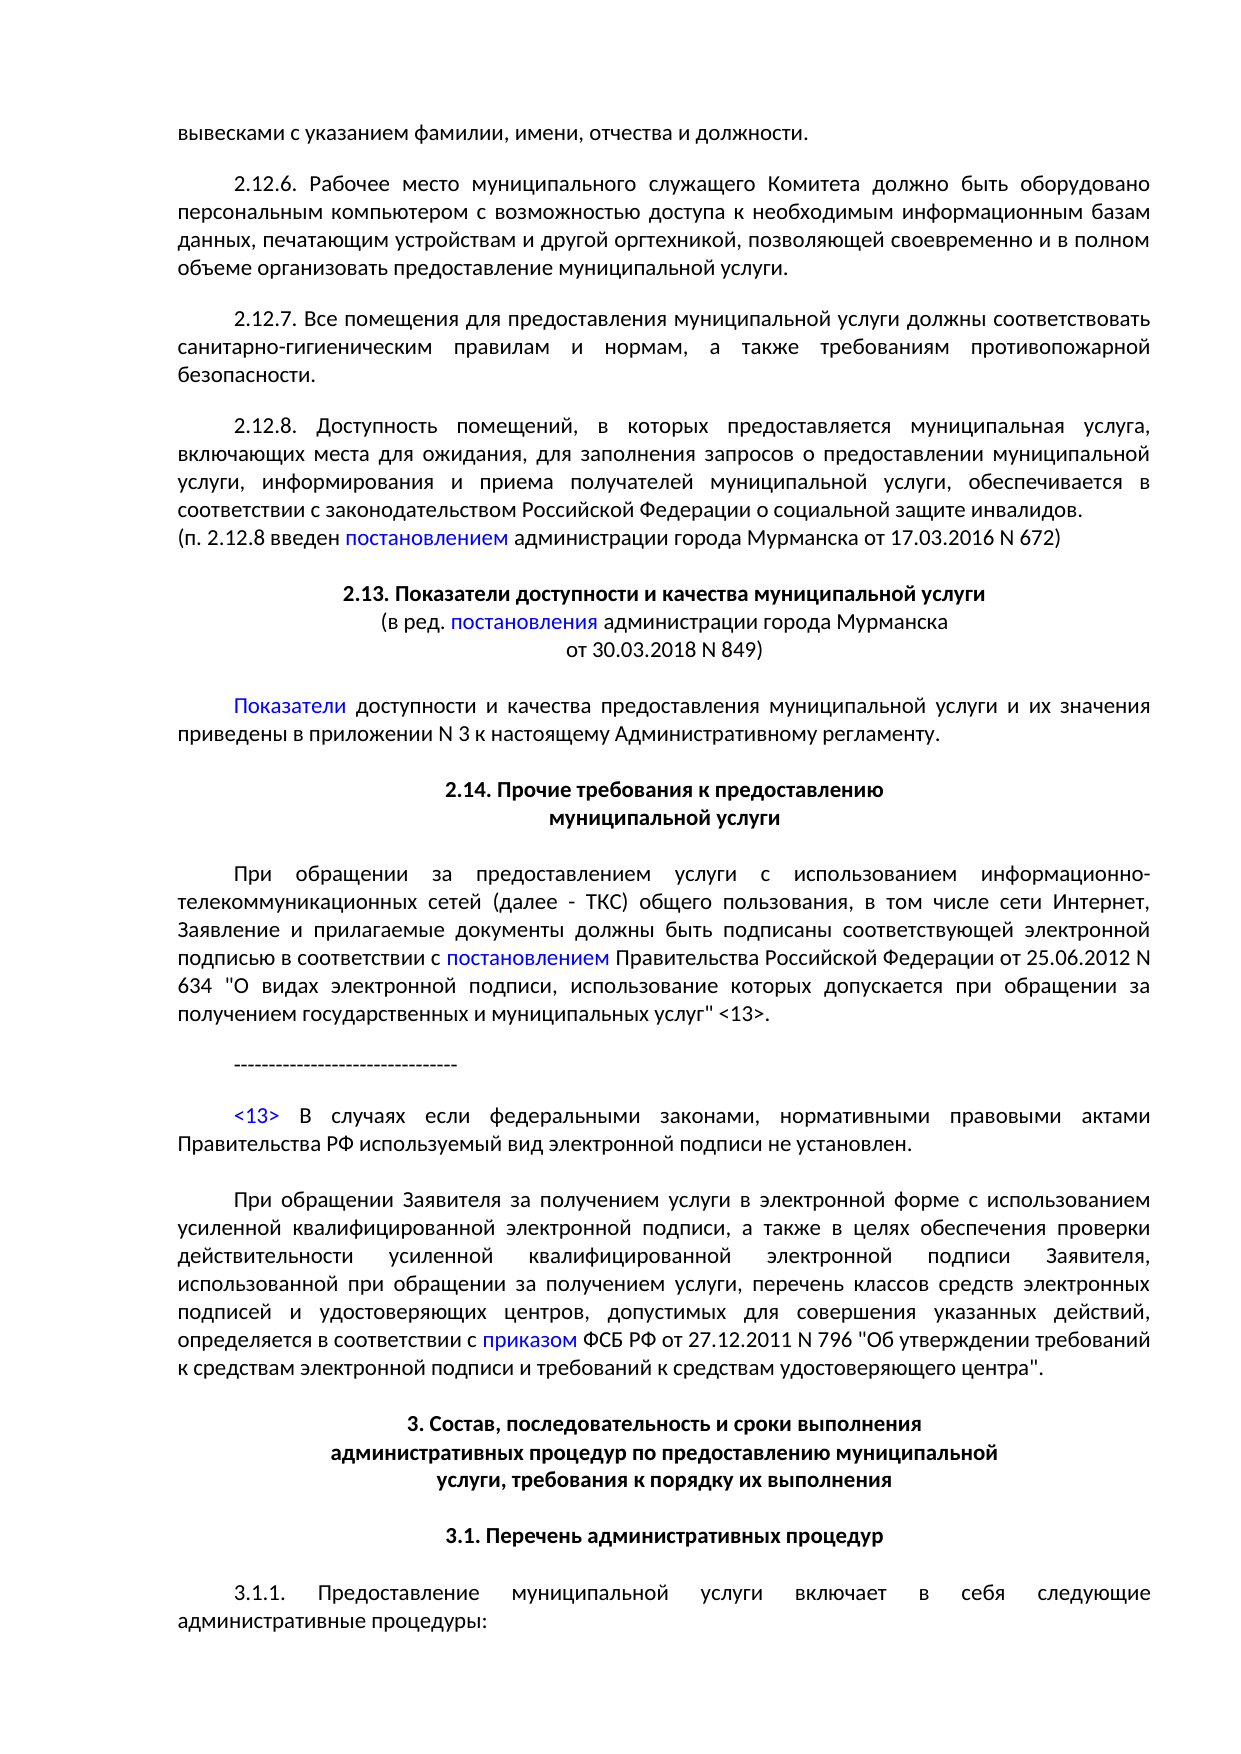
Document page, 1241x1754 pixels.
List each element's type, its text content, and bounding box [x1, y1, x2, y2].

title административных процедур по предоставлению муниципальной [177, 1438, 1152, 1466]
text 2.12.8. Доступность помещений, в которых предоставляется муниципальная услуга, включающих места для ожидания, для заполнения запросов о предоставлении муниципальной услуги, информирования и приема получателей муниципальной услуги, обеспечивается в соответствии с законодательством Российской Федерации о социальной защите инвалидов. [177, 411, 1152, 523]
title услуги, требования к порядку их выполнения [177, 1466, 1152, 1494]
text от 30.03.2018 N 849) [177, 635, 1152, 663]
text 2.12.7. Все помещения для предоставления муниципальной услуги должны соответствовать санитарно-гигиеническим правилам и нормам, а также требованиям противопожарной безопасности. [177, 304, 1152, 388]
text -------------------------------- [177, 1050, 1152, 1078]
text (п. 2.12.8 введен постановлением администрации города Мурманска от 17.03.2016 N 672) [177, 523, 1152, 551]
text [177, 118, 1152, 146]
title 3.1. Перечень административных процедур [177, 1522, 1152, 1550]
text <13> В случаях если федеральными законами, нормативными правовыми актами Правительства РФ используемый вид электронной подписи не установлен. [177, 1101, 1152, 1157]
text (в ред. постановления администрации города Мурманска [177, 607, 1152, 635]
title 2.14. Прочие требования к предоставлению [177, 775, 1152, 803]
title 2.13. Показатели доступности и качества муниципальной услуги [177, 579, 1152, 607]
text 3.1.1. Предоставление муниципальной услуги включает в себя следующие административные процедуры: [177, 1578, 1152, 1634]
title муниципальной услуги [177, 803, 1152, 831]
text 2.12.6. Рабочее место муниципального служащего Комитета должно быть оборудовано персональным компьютером с возможностью доступа к необходимым информационным базам данных, печатающим устройствам и другой оргтехникой, позволяющей своевременно и в полном объеме организовать предоставление муниципальной услуги. [177, 169, 1152, 281]
title 3. Состав, последовательность и сроки выполнения [177, 1409, 1152, 1438]
text При обращении за предоставлением услуги с использованием информационно-телекоммуникационных сетей (далее - ТКС) общего пользования, в том числе сети Интернет, Заявление и прилагаемые документы должны быть подписаны соответствующей электронной подписью в соответствии с постановлением Правительства Российской Федерации от 25.06.2012 N 634 "О видах электронной подписи, использование которых допускается при обращении за получением государственных и муниципальных услуг" <13>. [177, 859, 1152, 1027]
text При обращении Заявителя за получением услуги в электронной форме с использованием усиленной квалифицированной электронной подписи, а также в целях обеспечения проверки действительности усиленной квалифицированной электронной подписи Заявителя, использованной при обращении за получением услуги, перечень классов средств электронных подписей и удостоверяющих центров, допустимых для совершения указанных действий, определяется в соответствии с приказом ФСБ РФ от 27.12.2011 N 796 "Об утверждении требований к средствам электронной подписи и требований к средствам удостоверяющего центра". [177, 1185, 1152, 1382]
text Показатели доступности и качества предоставления муниципальной услуги и их значения приведены в приложении N 3 к настоящему Административному регламенту. [177, 691, 1152, 747]
